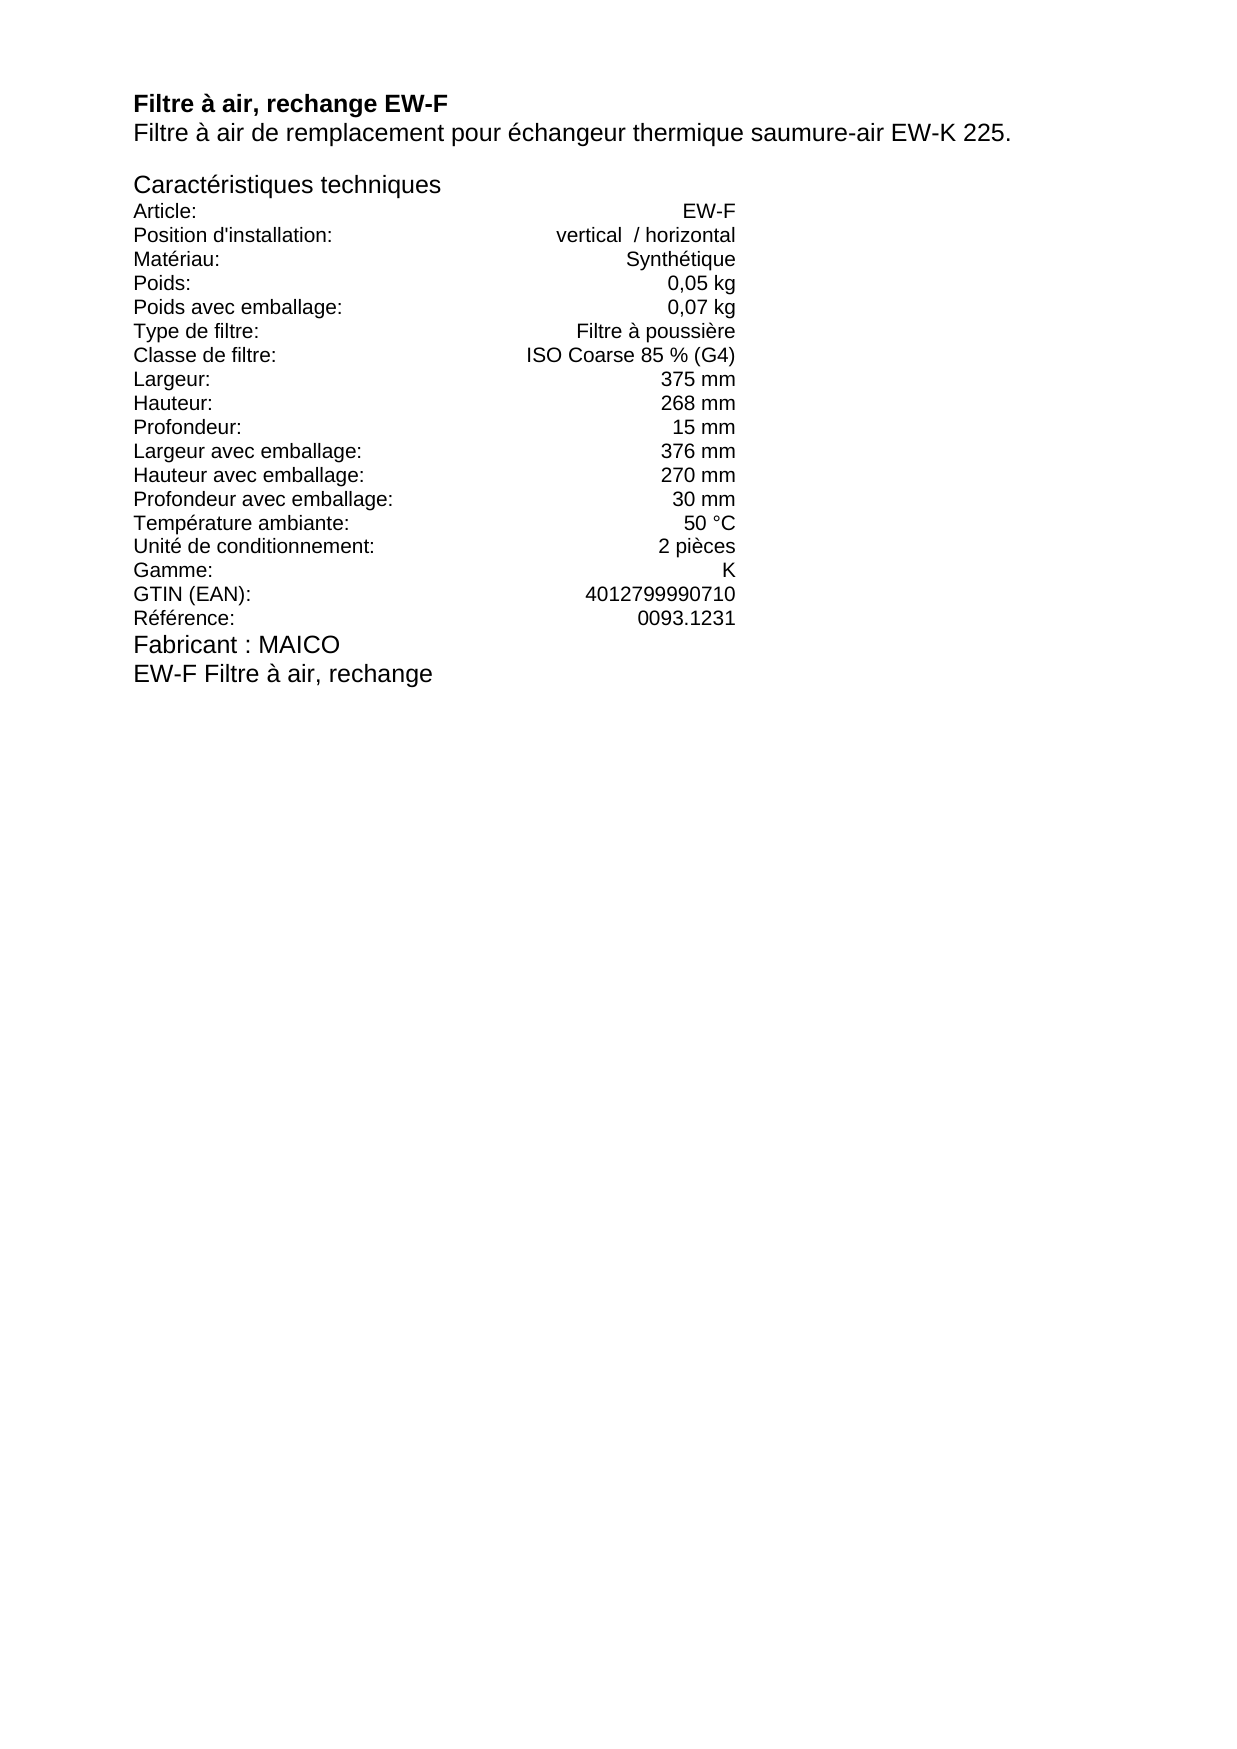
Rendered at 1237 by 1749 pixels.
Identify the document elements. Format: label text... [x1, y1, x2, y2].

table_cell 30 mm [434, 486, 747, 510]
table_cell Largeur avec emballage: [122, 439, 434, 462]
text EW-F Filtre à air, rechange [133, 659, 1148, 688]
table_cell 270 mm [434, 463, 747, 486]
table_cell Type de filtre: [122, 319, 434, 343]
table_cell 268 mm [434, 391, 747, 414]
table_cell Profondeur: [122, 415, 434, 438]
table_cell 15 mm [434, 415, 747, 438]
table_cell Référence: [122, 606, 434, 630]
table_cell 0,07 kg [434, 295, 747, 319]
text Filtre à air, rechange EW-F [133, 89, 1148, 117]
table_cell ISO Coarse 85 % (G4) [434, 343, 747, 367]
table_cell Poids: [122, 271, 434, 295]
table_cell 50 °C [434, 510, 747, 534]
table_cell 376 mm [434, 439, 747, 462]
table_cell 375 mm [434, 367, 747, 391]
table_cell Température ambiante: [122, 510, 434, 534]
table_cell Largeur: [122, 367, 434, 391]
table_header EW-F [434, 199, 747, 223]
table_cell GTIN (EAN): [122, 582, 434, 606]
table_cell 0093.1231 [434, 606, 747, 630]
table_cell Hauteur: [122, 391, 434, 414]
table_cell 0,05 kg [434, 271, 747, 295]
table_cell 4012799990710 [434, 582, 747, 606]
table_header Article: [122, 199, 434, 223]
table_cell Position d'installation: [122, 223, 434, 247]
table_cell Matériau: [122, 247, 434, 271]
table_cell K [434, 558, 747, 582]
text Filtre à air de remplacement pour échangeur thermique saumure-air EW-K 225. [133, 117, 1148, 146]
table_cell Synthétique [434, 247, 747, 271]
table_cell 2 pièces [434, 534, 747, 558]
table_cell Poids avec emballage: [122, 295, 434, 319]
table_cell Hauteur avec emballage: [122, 463, 434, 486]
table_cell Gamme: [122, 558, 434, 582]
text Fabricant : MAICO [133, 630, 1148, 659]
table_cell Profondeur avec emballage: [122, 486, 434, 510]
table_cell vertical / horizontal [434, 223, 747, 247]
table_cell Filtre à poussière [434, 319, 747, 343]
table_cell Unité de conditionnement: [122, 534, 434, 558]
text Caractéristiques techniques [133, 170, 1148, 199]
table_cell Classe de filtre: [122, 343, 434, 367]
